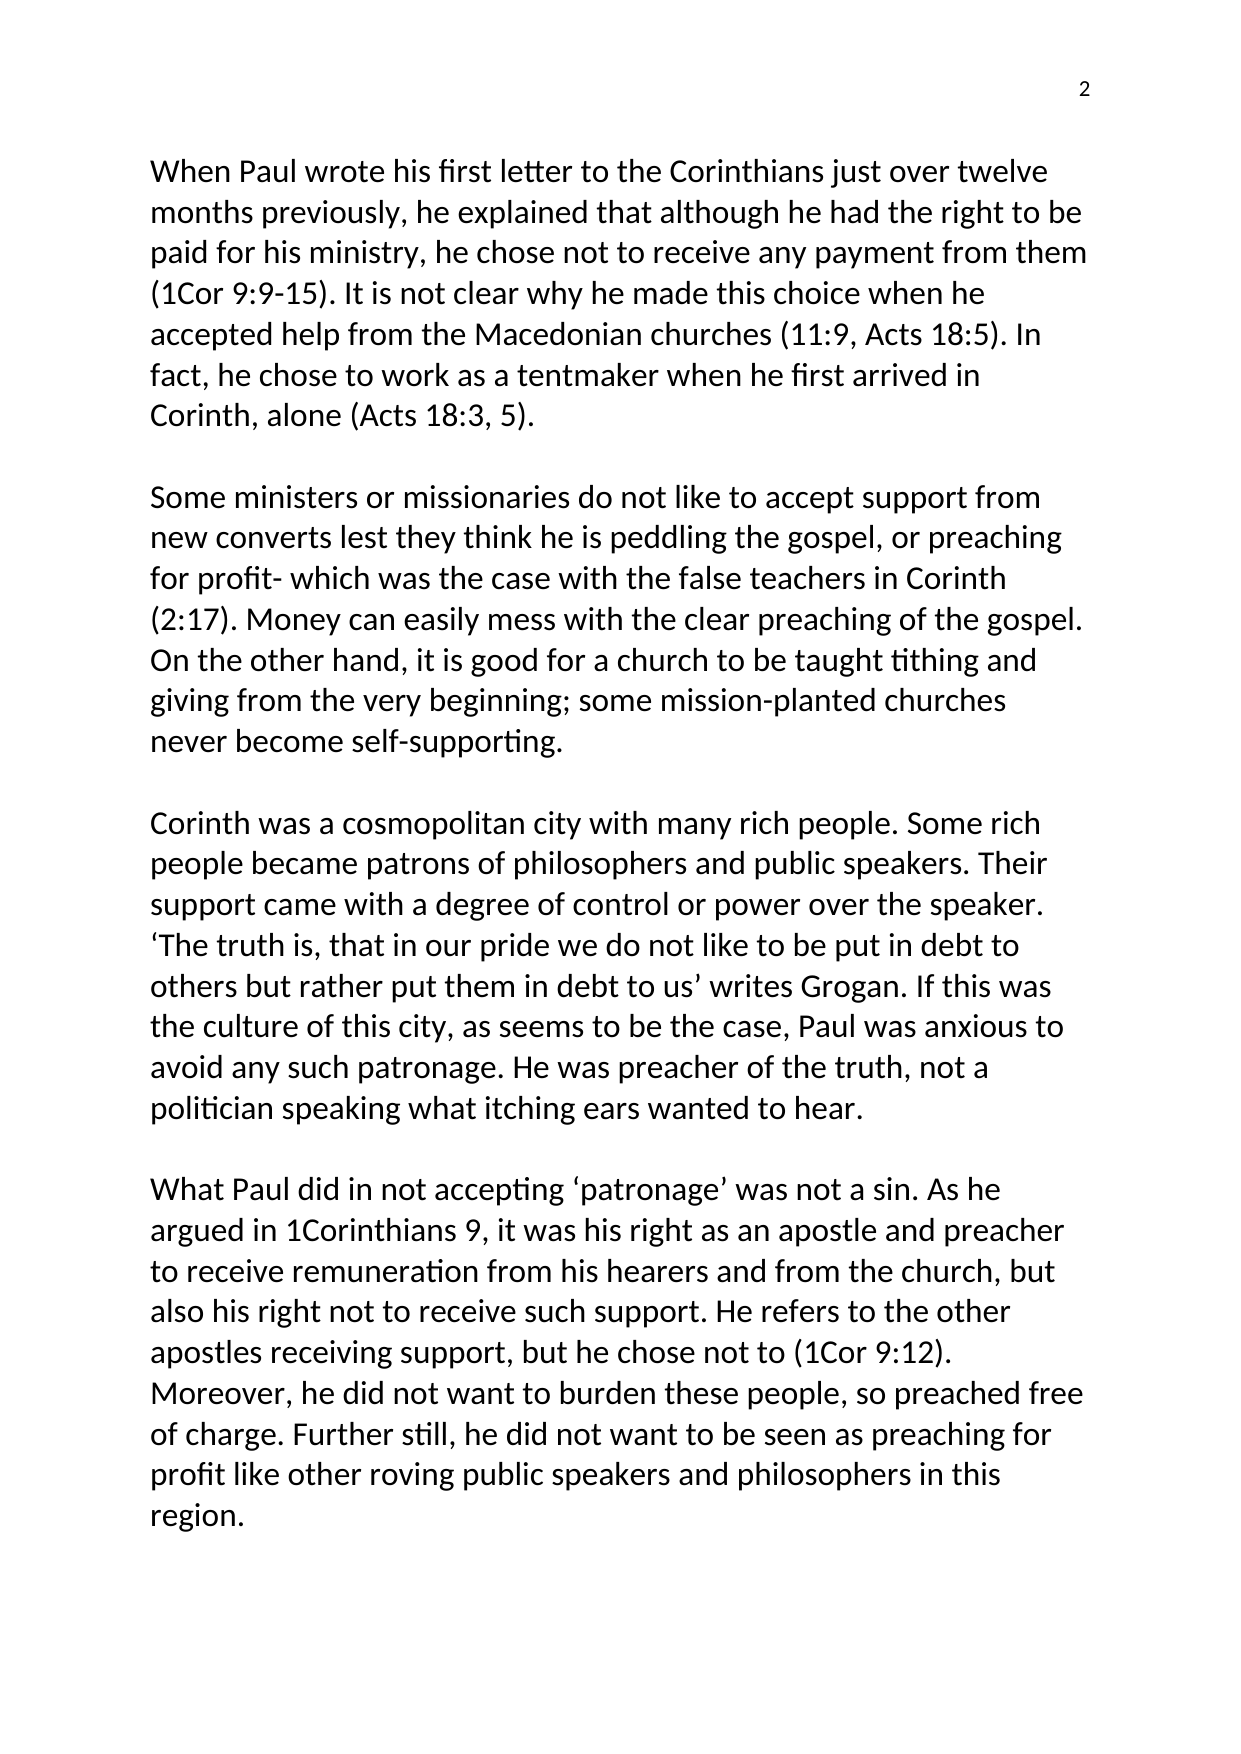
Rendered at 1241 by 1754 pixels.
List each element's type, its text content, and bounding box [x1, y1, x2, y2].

text Some ministers or missionaries do not like to accept support from new converts lest they think he is peddling the gospel, or preaching for profit- which was the case with the false teachers in Corinth (2:17). Money can easily mess with the clear preaching of the gospel. On the other hand, it is good for a church to be taught tithing and giving from the very beginning; some mission-planted churches never become self-supporting. [150, 476, 1090, 761]
text Corinth was a cosmopolitan city with many rich people. Some rich people became patrons of philosophers and public speakers. Their support came with a degree of control or power over the speaker. ‘The truth is, that in our pride we do not like to be put in debt to others but rather put them in debt to us’ writes Grogan. If this was the culture of this city, as seems to be the case, Paul was anxious to avoid any such patronage. He was preacher of the truth, not a politician speaking what itching ears wanted to hear. [150, 802, 1090, 1127]
text What Paul did in not accepting ‘patronage’ was not a sin. As he argued in 1Corinthians 9, it was his right as an apostle and preacher to receive remuneration from his hearers and from the church, but also his right not to receive such support. He refers to the other apostles receiving support, but he chose not to (1Cor 9:12). Moreover, he did not want to burden these people, so preached free of charge. Further still, he did not want to be seen as preaching for profit like other roving public speakers and philosophers in this region. [150, 1168, 1090, 1535]
text When Paul wrote his first letter to the Corinthians just over twelve months previously, he explained that although he had the right to be paid for his ministry, he chose not to receive any payment from them (1Cor 9:9-15). It is not clear why he made this choice when he accepted help from the Macedonian churches (11:9, Acts 18:5). In fact, he chose to work as a tentmaker when he first arrived in Corinth, alone (Acts 18:3, 5). [150, 150, 1090, 435]
